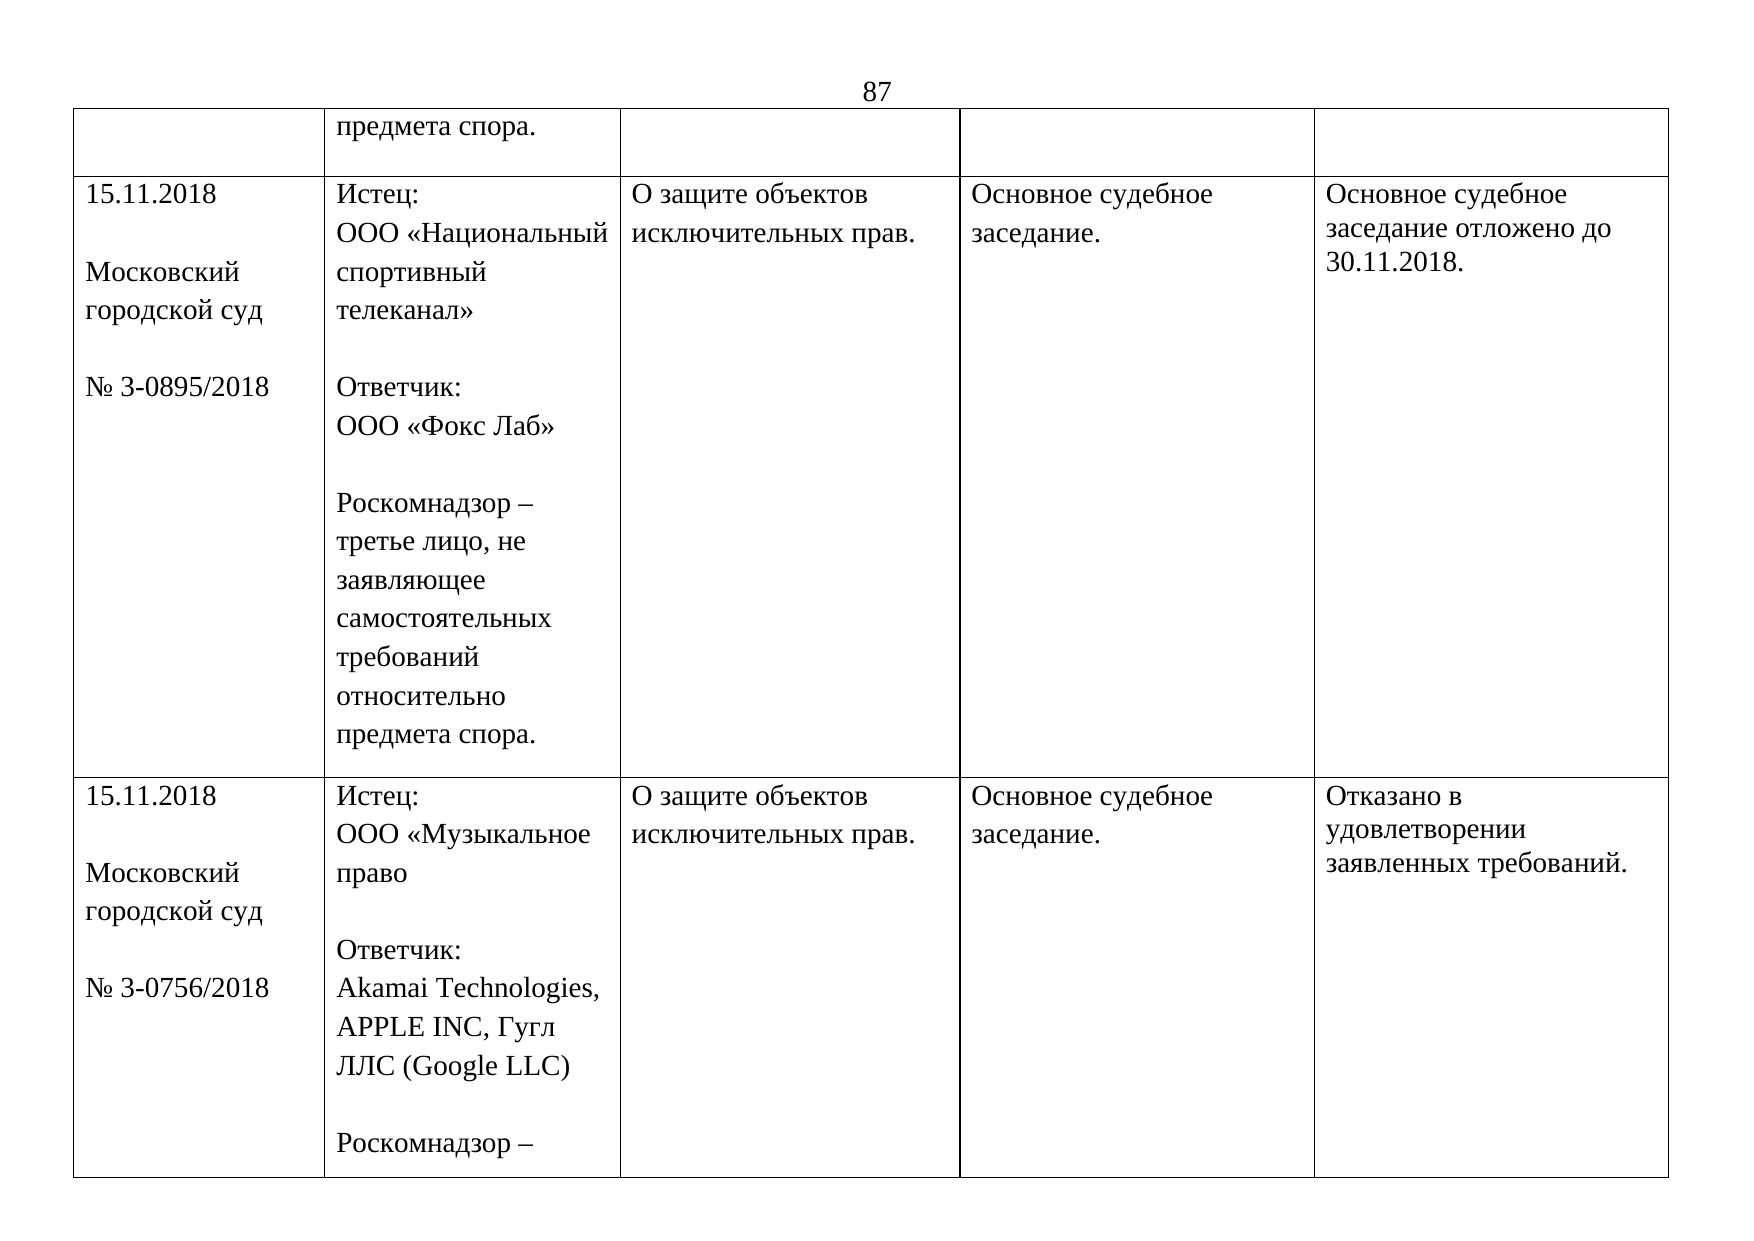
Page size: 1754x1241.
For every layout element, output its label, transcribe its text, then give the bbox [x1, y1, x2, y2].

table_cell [621, 778, 959, 1177]
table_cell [961, 109, 1314, 176]
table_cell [621, 109, 959, 176]
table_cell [961, 778, 1314, 1177]
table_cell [325, 778, 620, 1177]
table_cell О защите объектов исключительных прав. [621, 177, 959, 777]
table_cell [1315, 778, 1668, 1177]
table_cell Истец: ООО «Национальный спортивный телеканал» Ответчик: ООО «Фокс Лаб» Роскомнадзор – третье лицо, не заявляющее самостоятельных требований относительно предмета спора. [325, 177, 620, 777]
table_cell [325, 109, 620, 176]
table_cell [1315, 109, 1668, 176]
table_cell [74, 109, 324, 176]
table_cell 15.11.2018 Московский городской суд № 3-0895/2018 [74, 177, 324, 777]
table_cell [74, 778, 324, 1177]
table_cell Основное судебное заседание отложено до 30.11.2018. [1315, 177, 1668, 777]
table_cell Основное судебное заседание. [961, 177, 1314, 777]
